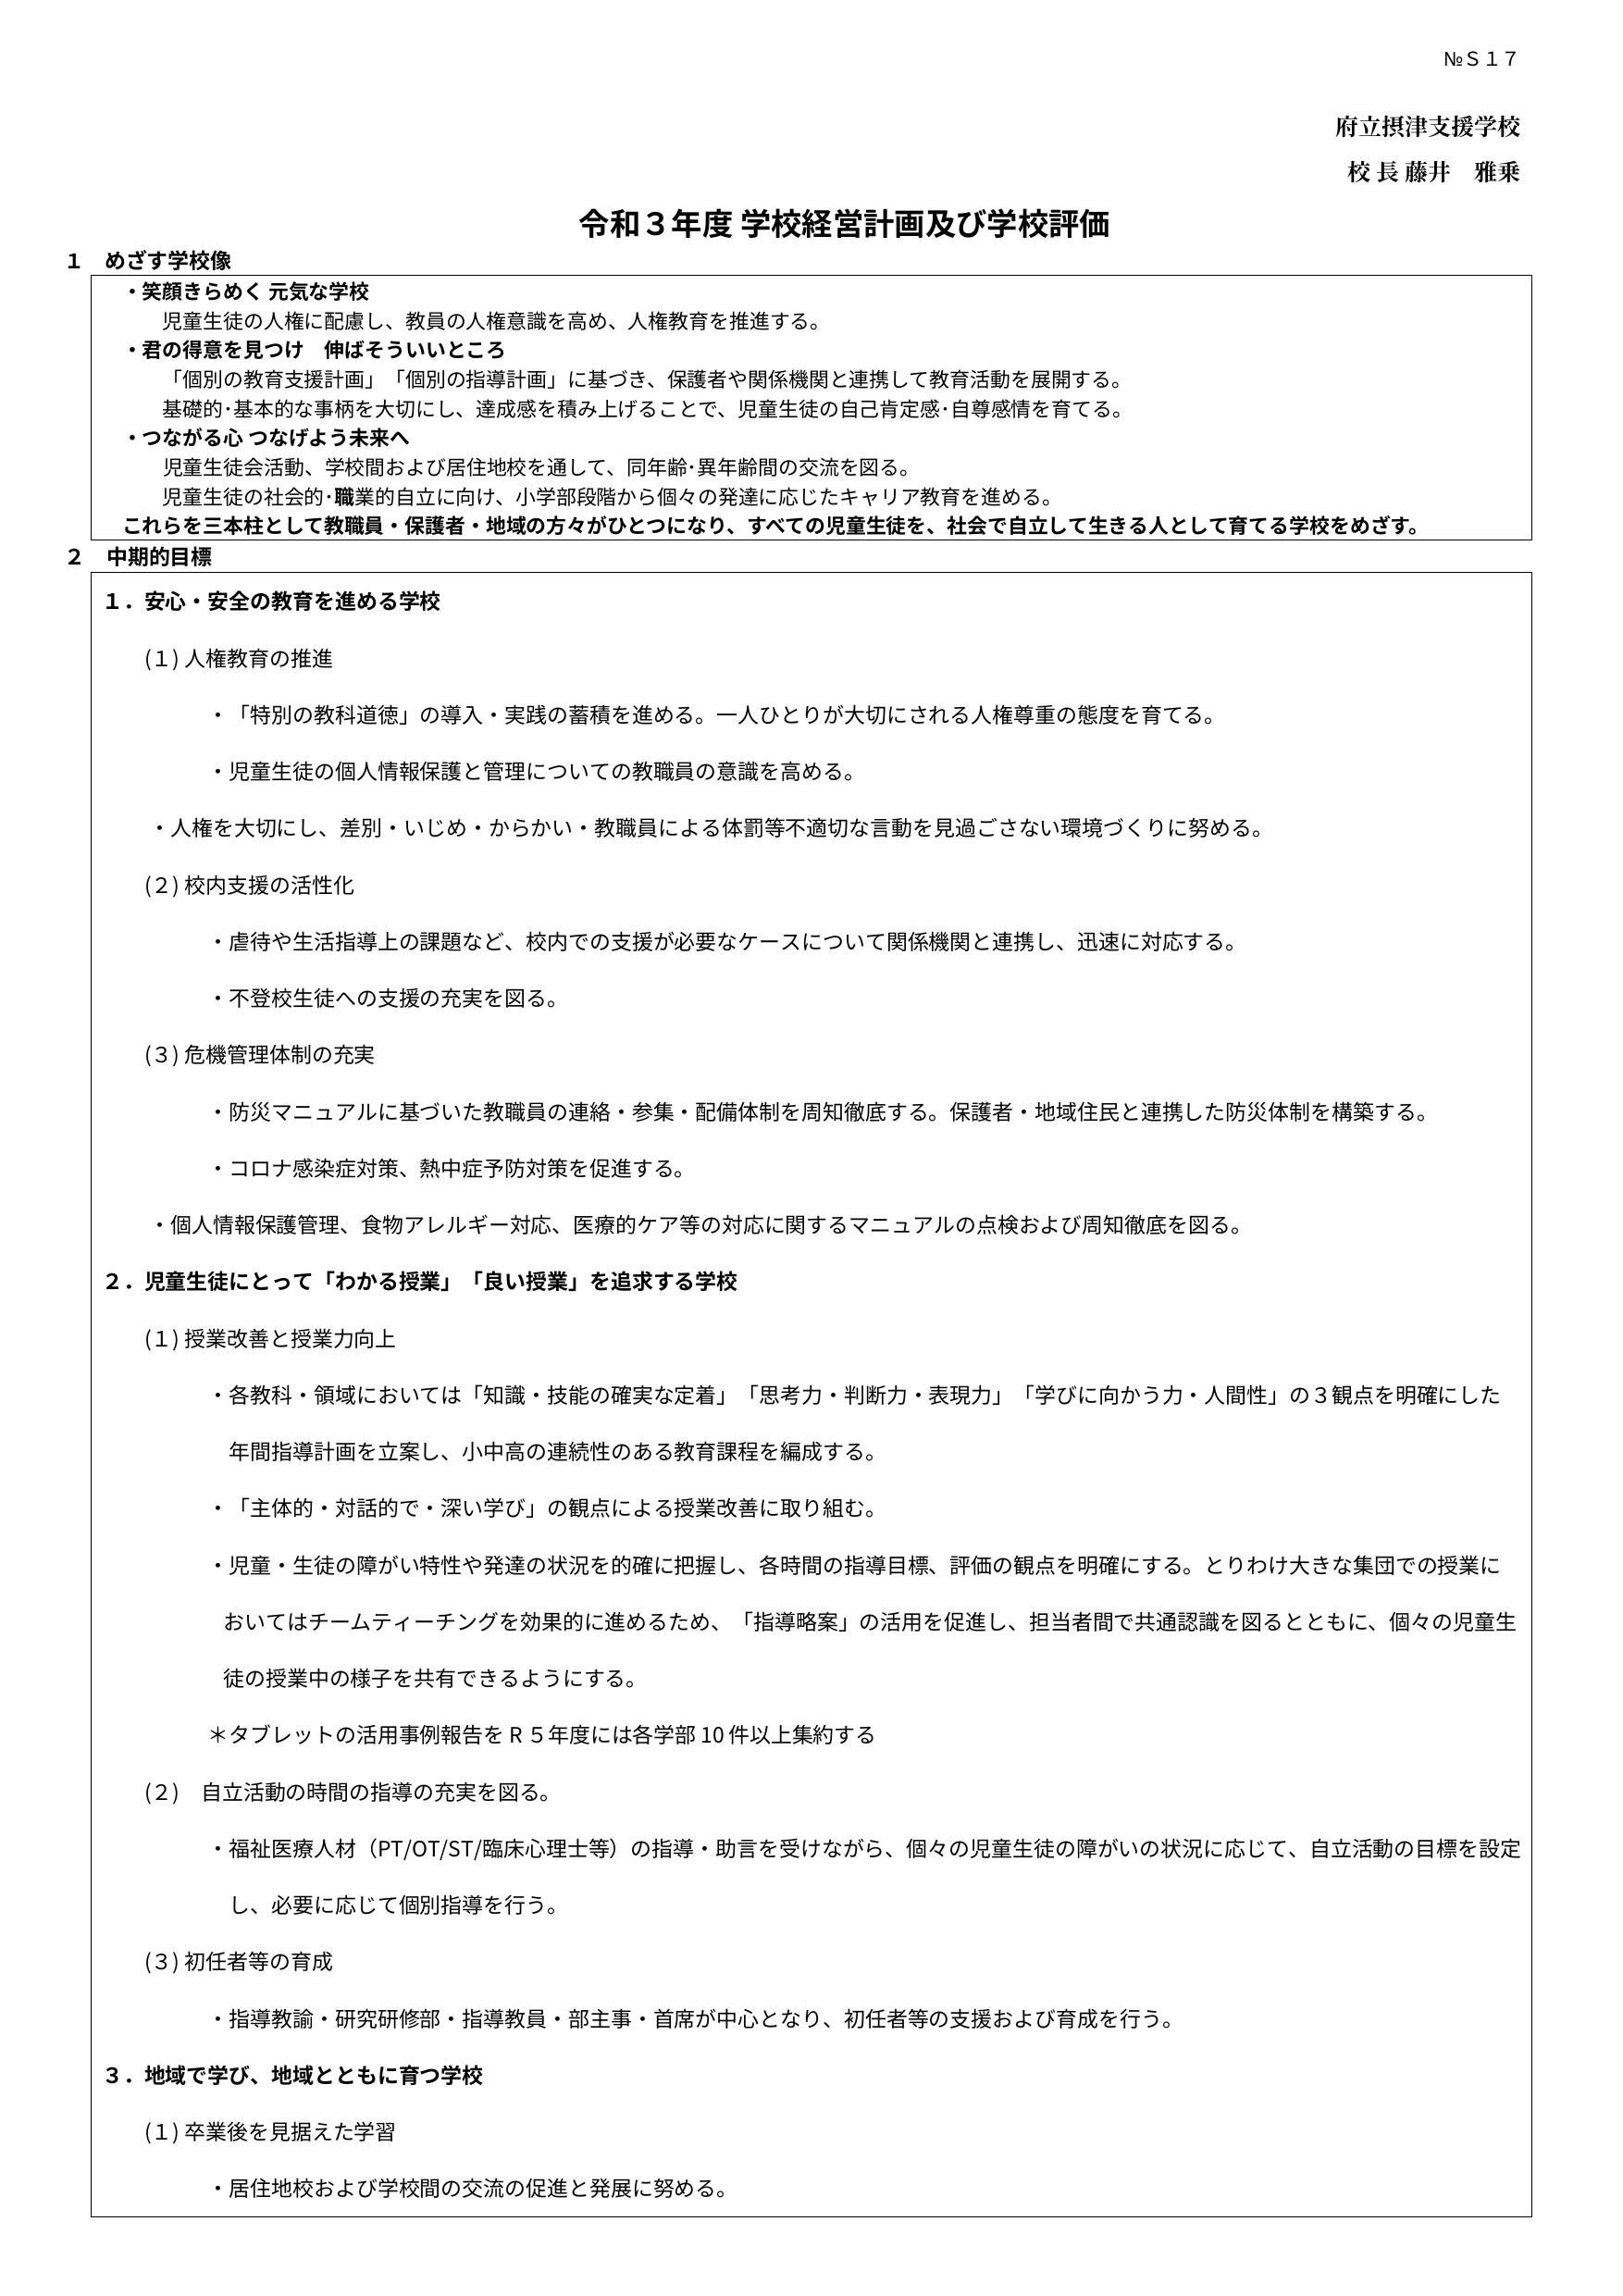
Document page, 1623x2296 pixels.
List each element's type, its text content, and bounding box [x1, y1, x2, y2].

text 校 長 藤井 雅乗 [82, 143, 1520, 200]
text ２ 中期的目標 [64, 540, 1541, 571]
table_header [92, 573, 1531, 2216]
text １ めざす学校像 [64, 244, 1541, 275]
table_header ・笑顔きらめく 元気な学校 児童生徒の人権に配慮し、教員の人権意識を高め、人権教育を推進する。 ・君の得意を見つけ 伸ばそういいところ 「個別の教育支援計画」「個別の指導計画」に基づき、保護者や関係機関と連携して教育活動を展開する。 基礎的･基本的な事柄を大切にし、達成感を積み上げることで、児童生徒の自己肯定感･自尊感情を育てる。 ・つながる心 つなげよう未来へ 児童生徒会活動、学校間および居住地校を通して、同年齢･異年齢間の交流を図る。 児童生徒の社会的･職業的自立に向け、小学部段階から個々の発達に応じたキャリア教育を進める。 これらを三本柱として教職員・保護者・地域の方々がひとつになり、すべての児童生徒を、社会で自立して生きる人として育てる学校をめざす。 [92, 276, 1531, 540]
text 令和３年度 学校経営計画及び学校評価 [82, 200, 1607, 244]
